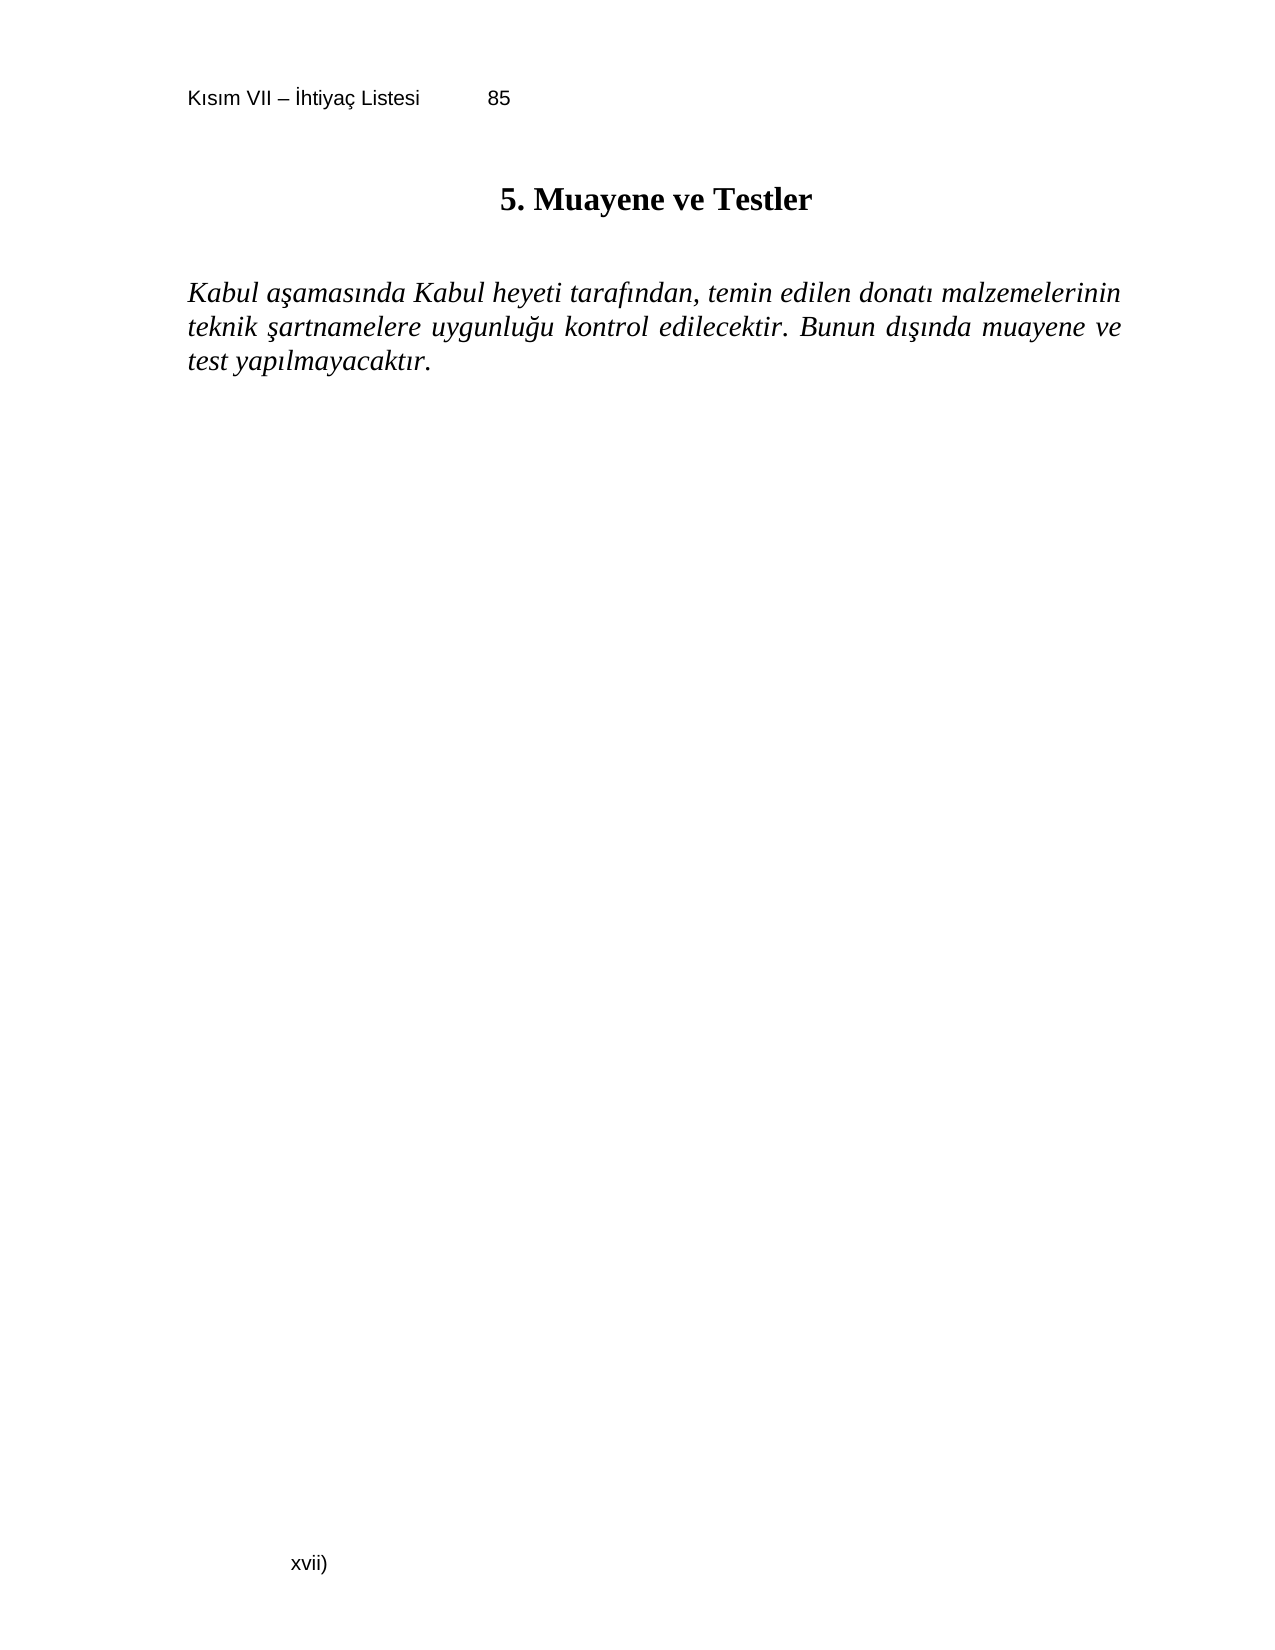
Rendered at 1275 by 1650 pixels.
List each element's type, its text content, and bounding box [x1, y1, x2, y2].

text Kabul aşamasında Kabul heyeti tarafından, temin edilen donatı malzemelerinin teknik şartnamelere uygunluğu kontrol edilecektir. Bunun dışında muayene ve test yapılmayacaktır. [187, 276, 1125, 376]
text 5. Muayene ve Testler [187, 179, 1125, 217]
